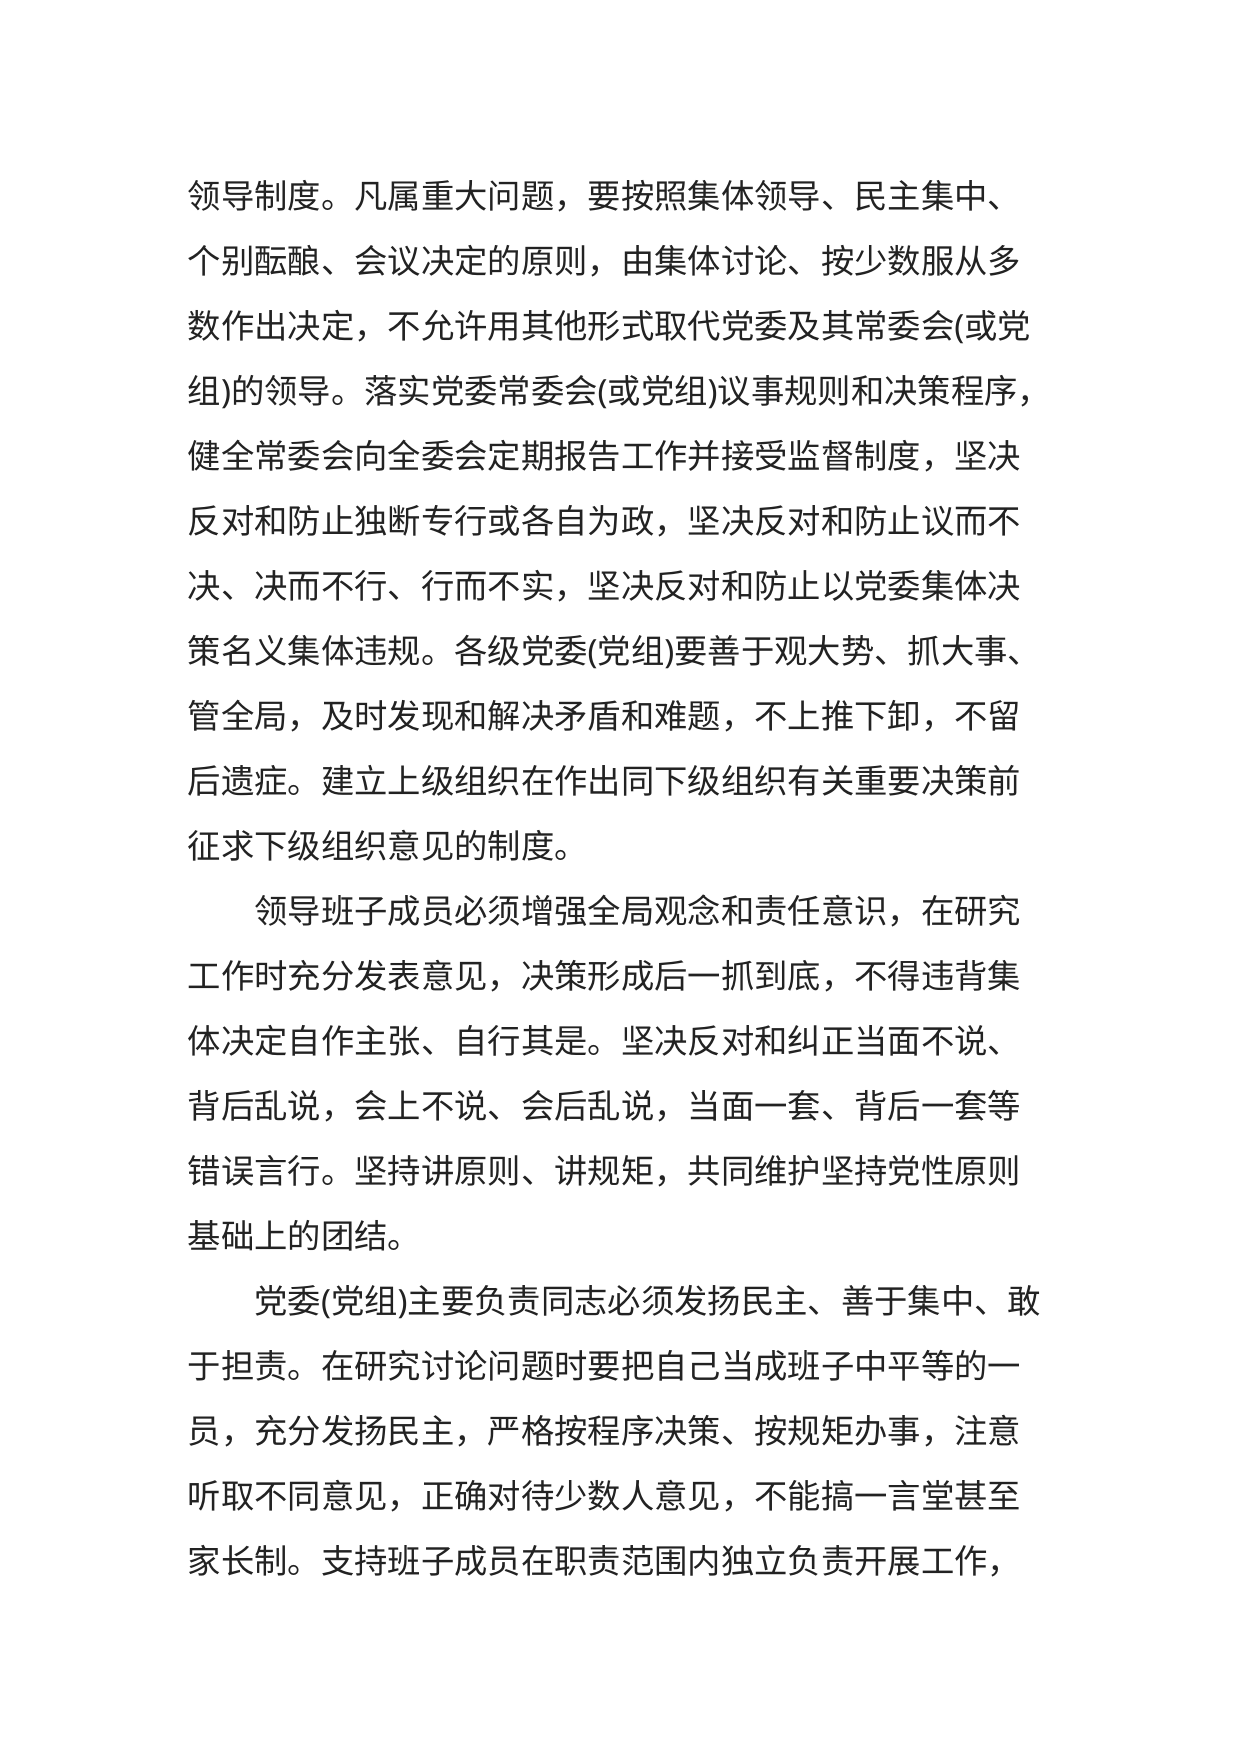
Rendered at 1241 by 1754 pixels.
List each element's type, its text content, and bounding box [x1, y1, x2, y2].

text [187, 1267, 1053, 1592]
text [187, 162, 1053, 877]
text 领导班子成员必须增强全局观念和责任意识，在研究工作时充分发表意见，决策形成后一抓到底，不得违背集体决定自作主张、自行其是。坚决反对和纠正当面不说、背后乱说，会上不说、会后乱说，当面一套、背后一套等错误言行。坚持讲原则、讲规矩，共同维护坚持党性原则基础上的团结。 [187, 877, 1053, 1267]
